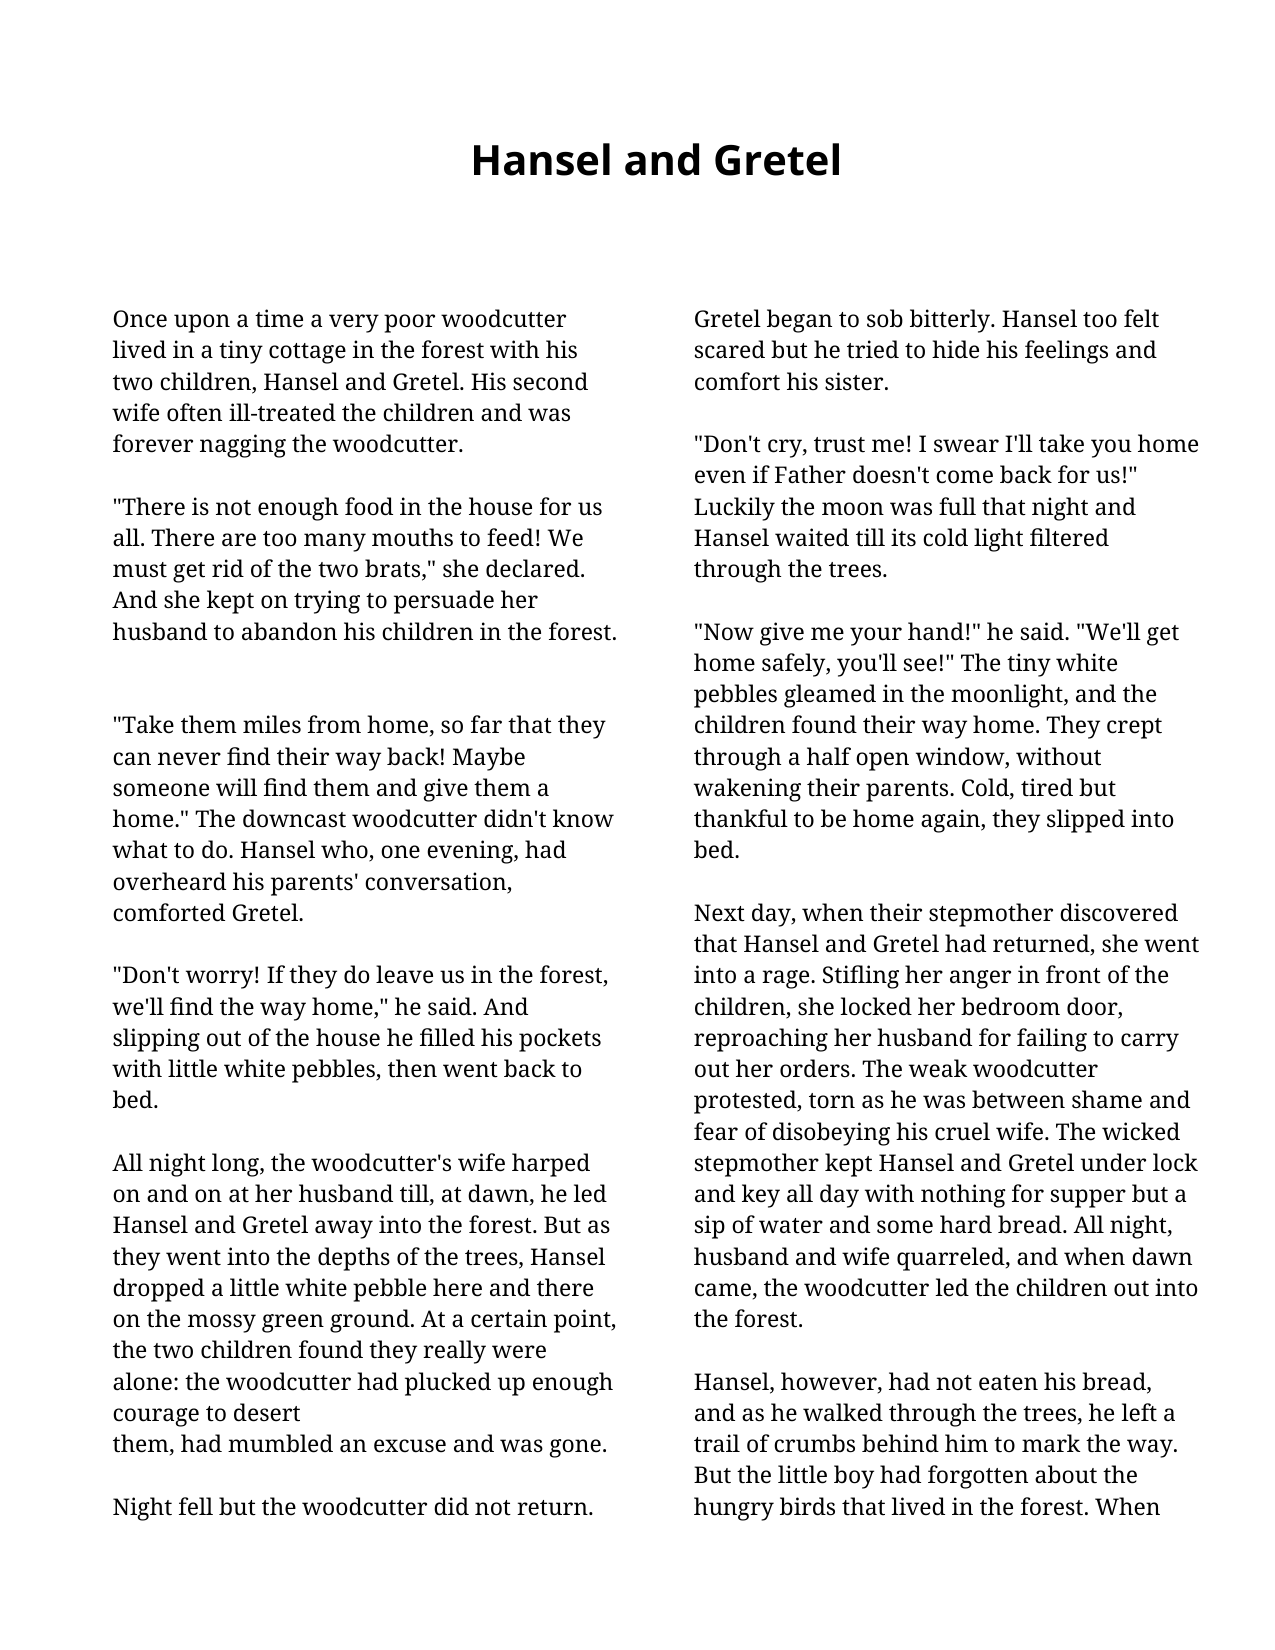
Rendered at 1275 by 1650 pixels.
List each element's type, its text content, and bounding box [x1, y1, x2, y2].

text Hansel and Gretel [112, 131, 1200, 188]
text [112, 303, 619, 1522]
